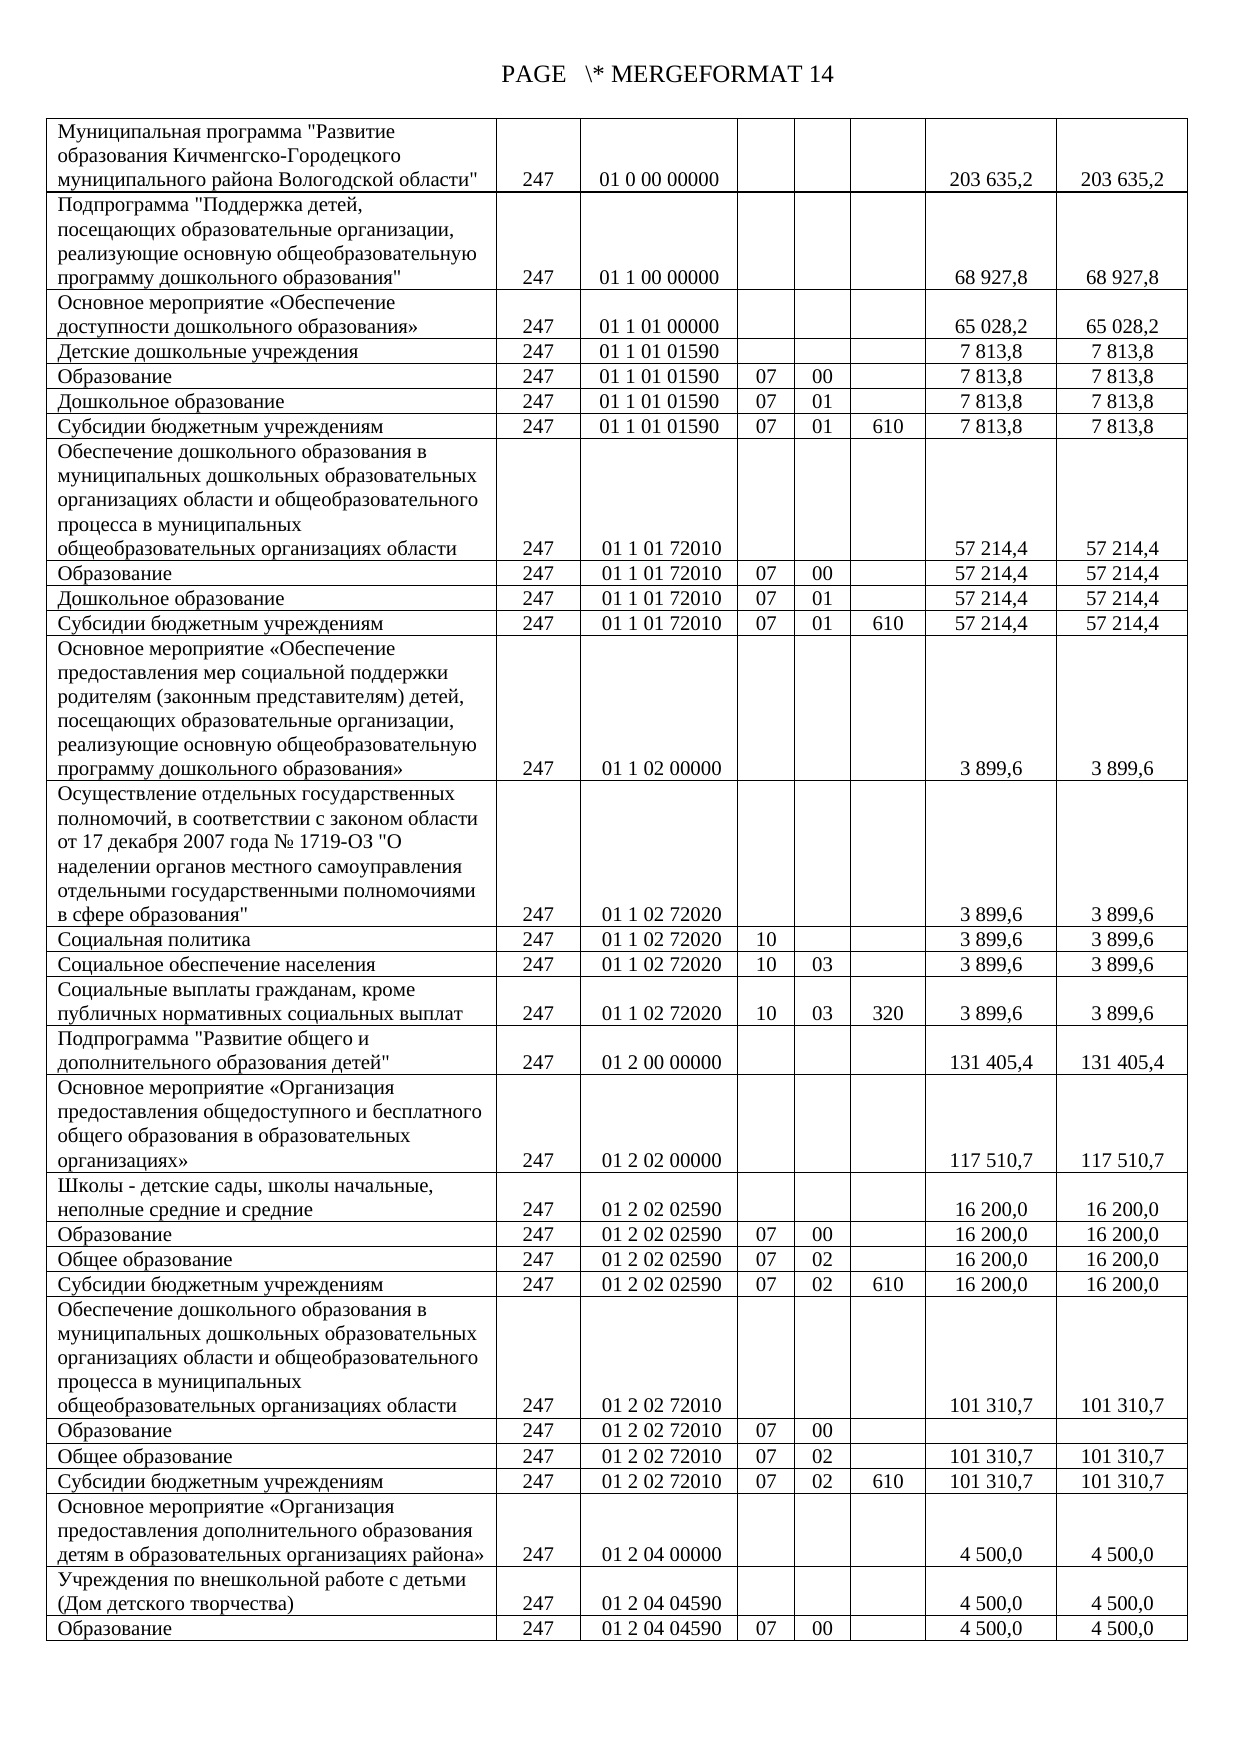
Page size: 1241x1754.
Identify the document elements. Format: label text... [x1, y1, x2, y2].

table_cell 117 510,7 [1057, 1075, 1187, 1172]
table_cell 02 [795, 1469, 850, 1493]
table_cell 247 [497, 1075, 580, 1172]
table_cell 57 214,4 [926, 561, 1056, 585]
table_cell Образование [47, 561, 496, 585]
table_cell 101 310,7 [926, 1469, 1056, 1493]
table_cell 01 2 02 02590 [581, 1272, 737, 1296]
table_cell [851, 1222, 925, 1246]
table_cell 01 2 04 00000 [581, 1494, 737, 1566]
table_cell 07 [738, 561, 794, 585]
table_cell [738, 1494, 794, 1566]
table_cell [851, 339, 925, 363]
table_cell Общее образование [47, 1444, 496, 1468]
table_cell 117 510,7 [926, 1075, 1056, 1172]
table_cell 7 813,8 [1057, 364, 1187, 388]
table_cell 01 1 02 72020 [581, 952, 737, 976]
table_cell 02 [795, 1272, 850, 1296]
table_cell Общее образование [47, 1247, 496, 1271]
table_cell [738, 290, 794, 338]
table_cell 247 [497, 1616, 580, 1640]
table_cell [851, 364, 925, 388]
table_cell [738, 1075, 794, 1172]
table_cell 247 [497, 1026, 580, 1074]
table_cell 10 [738, 952, 794, 976]
table_cell 247 [497, 1494, 580, 1566]
table_cell 01 1 01 72010 [581, 611, 737, 635]
table_cell 01 2 02 72010 [581, 1469, 737, 1493]
table_cell [795, 339, 850, 363]
table_cell 65 028,2 [1057, 290, 1187, 338]
table_cell [851, 1567, 925, 1615]
table_cell 247 [497, 1297, 580, 1417]
table_cell [738, 439, 794, 559]
table_cell 7 813,8 [926, 339, 1056, 363]
table_cell 01 [795, 389, 850, 413]
table_cell Детские дошкольные учреждения [47, 339, 496, 363]
table_cell 02 [795, 1444, 850, 1468]
table_cell 16 200,0 [1057, 1272, 1187, 1296]
table_cell 01 1 01 72010 [581, 561, 737, 585]
table_cell 3 899,6 [926, 636, 1056, 780]
table_cell 01 2 02 00000 [581, 1075, 737, 1172]
table_cell 247 [497, 364, 580, 388]
table_cell 247 [497, 977, 580, 1025]
table_cell 3 899,6 [926, 952, 1056, 976]
table_cell 02 [795, 1247, 850, 1271]
table_cell 16 200,0 [926, 1222, 1056, 1246]
table_cell 01 1 01 00000 [581, 290, 737, 338]
table_cell Подпрограмма "Поддержка детей, посещающих образовательные организации, реализующие основную общеобразовательную программу дошкольного образования" [47, 193, 496, 289]
table_cell 247 [497, 1444, 580, 1468]
table_cell Субсидии бюджетным учреждениям [47, 1469, 496, 1493]
table_cell [738, 781, 794, 926]
table_cell 247 [497, 439, 580, 559]
table_cell [738, 1173, 794, 1221]
table_cell 07 [738, 1469, 794, 1493]
table_cell [795, 1075, 850, 1172]
table_cell [851, 1444, 925, 1468]
table_cell 01 2 02 02590 [581, 1247, 737, 1271]
table_cell 01 1 02 72020 [581, 927, 737, 951]
table_cell Школы - детские сады, школы начальные, неполные средние и средние [47, 1173, 496, 1221]
table_cell [851, 1075, 925, 1172]
table_cell 01 2 04 04590 [581, 1567, 737, 1615]
table_cell [795, 290, 850, 338]
table_cell Социальная политика [47, 927, 496, 951]
table_cell [795, 1567, 850, 1615]
table_cell 57 214,4 [926, 439, 1056, 559]
table_cell 101 310,7 [1057, 1297, 1187, 1417]
table_cell [738, 339, 794, 363]
table_cell 16 200,0 [926, 1272, 1056, 1296]
table_cell Муниципальная программа "Развитие образования Кичменгско-Городецкого муниципального района Вологодской области" [47, 119, 496, 191]
table_cell [851, 1616, 925, 1640]
table_cell 247 [497, 1247, 580, 1271]
table_cell 07 [738, 389, 794, 413]
table_cell [851, 586, 925, 610]
table_cell [738, 119, 794, 191]
table_cell 01 1 01 01590 [581, 339, 737, 363]
table_cell [738, 1026, 794, 1074]
table_cell 01 2 02 72010 [581, 1444, 737, 1468]
table_cell [926, 1419, 1056, 1442]
table_cell Осуществление отдельных государственных полномочий, в соответствии с законом области от 17 декабря 2007 года № 1719-ОЗ "О наделении органов местного самоуправления отдельными государственными полномочиями в сфере образования" [47, 781, 496, 926]
table_cell Основное мероприятие «Организация предоставления дополнительного образования детям в образовательных организациях района» [47, 1494, 496, 1566]
table_cell 7 813,8 [926, 414, 1056, 438]
table_cell 247 [497, 1469, 580, 1493]
table_cell 07 [738, 1247, 794, 1271]
table_cell [738, 193, 794, 289]
table_cell [851, 1297, 925, 1417]
table_cell Образование [47, 1616, 496, 1640]
table_cell 247 [497, 561, 580, 585]
table_cell 3 899,6 [1057, 927, 1187, 951]
table_cell 203 635,2 [926, 119, 1056, 191]
table_cell 01 [795, 586, 850, 610]
table_cell 07 [738, 1272, 794, 1296]
table_cell 16 200,0 [926, 1173, 1056, 1221]
table_cell [795, 1026, 850, 1074]
table_cell 07 [738, 414, 794, 438]
table_cell 247 [497, 952, 580, 976]
table_cell [851, 1419, 925, 1442]
table_cell [851, 119, 925, 191]
table_cell 3 899,6 [926, 781, 1056, 926]
table_cell [851, 290, 925, 338]
table_cell 247 [497, 636, 580, 780]
table_cell [795, 1494, 850, 1566]
table_cell 101 310,7 [926, 1444, 1056, 1468]
table_cell 3 899,6 [926, 977, 1056, 1025]
table_cell 247 [497, 1173, 580, 1221]
table_cell [738, 636, 794, 780]
table_cell [851, 193, 925, 289]
table_cell Основное мероприятие «Организация предоставления общедоступного и бесплатного общего образования в образовательных организациях» [47, 1075, 496, 1172]
table_cell 131 405,4 [926, 1026, 1056, 1074]
table_cell [851, 561, 925, 585]
table_cell 247 [497, 1222, 580, 1246]
table_cell 4 500,0 [926, 1567, 1056, 1615]
table_cell Образование [47, 1419, 496, 1442]
table_cell 00 [795, 1419, 850, 1442]
table_cell [795, 439, 850, 559]
table_cell 320 [851, 977, 925, 1025]
table_cell Субсидии бюджетным учреждениям [47, 1272, 496, 1296]
table_cell 01 [795, 611, 850, 635]
table_cell 610 [851, 611, 925, 635]
table_cell [795, 781, 850, 926]
table_cell 07 [738, 1616, 794, 1640]
table_cell 01 [795, 414, 850, 438]
table_cell Основное мероприятие «Обеспечение предоставления мер социальной поддержки родителям (законным представителям) детей, посещающих образовательные организации, реализующие основную общеобразовательную программу дошкольного образования» [47, 636, 496, 780]
table_cell 03 [795, 952, 850, 976]
table_cell Дошкольное образование [47, 586, 496, 610]
table_cell 247 [497, 193, 580, 289]
table_cell 00 [795, 561, 850, 585]
table_cell 07 [738, 1444, 794, 1468]
table_cell 4 500,0 [1057, 1494, 1187, 1566]
table_cell 01 1 02 00000 [581, 636, 737, 780]
table_cell 16 200,0 [1057, 1173, 1187, 1221]
table_cell [851, 952, 925, 976]
table_cell [851, 1494, 925, 1566]
table_cell 68 927,8 [926, 193, 1056, 289]
table_cell 3 899,6 [1057, 636, 1187, 780]
table_cell [1057, 1419, 1187, 1442]
table_cell 57 214,4 [926, 611, 1056, 635]
table_cell 01 1 01 01590 [581, 389, 737, 413]
table_cell 07 [738, 586, 794, 610]
table_cell 610 [851, 414, 925, 438]
table_cell [795, 119, 850, 191]
table_cell [851, 1173, 925, 1221]
table_cell [851, 927, 925, 951]
table_cell 247 [497, 339, 580, 363]
table_cell 7 813,8 [926, 364, 1056, 388]
table_cell 247 [497, 389, 580, 413]
table_cell 7 813,8 [1057, 414, 1187, 438]
table_cell 247 [497, 1567, 580, 1615]
table_cell Субсидии бюджетным учреждениям [47, 611, 496, 635]
table_cell Субсидии бюджетным учреждениям [47, 414, 496, 438]
table_cell [795, 193, 850, 289]
table_cell 01 1 01 01590 [581, 414, 737, 438]
table_cell 01 1 00 00000 [581, 193, 737, 289]
table_cell [795, 636, 850, 780]
table_cell 247 [497, 119, 580, 191]
table_cell [795, 927, 850, 951]
table_cell 10 [738, 927, 794, 951]
table_cell 4 500,0 [1057, 1616, 1187, 1640]
table_cell 00 [795, 364, 850, 388]
table_cell Основное мероприятие «Обеспечение доступности дошкольного образования» [47, 290, 496, 338]
table_cell 01 1 01 72010 [581, 439, 737, 559]
table_cell 57 214,4 [1057, 439, 1187, 559]
table_cell [851, 781, 925, 926]
table_cell 610 [851, 1272, 925, 1296]
table_cell 3 899,6 [926, 927, 1056, 951]
table_cell 01 1 02 72020 [581, 977, 737, 1025]
table_cell 07 [738, 1222, 794, 1246]
table_cell Образование [47, 364, 496, 388]
table_cell 7 813,8 [926, 389, 1056, 413]
table_cell 01 2 02 02590 [581, 1173, 737, 1221]
table_cell 247 [497, 414, 580, 438]
table_cell 07 [738, 364, 794, 388]
table_cell Социальные выплаты гражданам, кроме публичных нормативных социальных выплат [47, 977, 496, 1025]
table_cell 10 [738, 977, 794, 1025]
table_cell 3 899,6 [1057, 781, 1187, 926]
table_cell 3 899,6 [1057, 952, 1187, 976]
table_cell 68 927,8 [1057, 193, 1187, 289]
table_cell 247 [497, 1419, 580, 1442]
table_cell 7 813,8 [1057, 339, 1187, 363]
table_cell 01 1 02 72020 [581, 781, 737, 926]
table_cell Образование [47, 1222, 496, 1246]
table_cell 57 214,4 [926, 586, 1056, 610]
table_cell 01 2 04 04590 [581, 1616, 737, 1640]
table_cell 01 2 02 72010 [581, 1419, 737, 1442]
table_cell Подпрограмма "Развитие общего и дополнительного образования детей" [47, 1026, 496, 1074]
table_cell Дошкольное образование [47, 389, 496, 413]
table_cell [795, 1173, 850, 1221]
table_cell 131 405,4 [1057, 1026, 1187, 1074]
table_cell Обеспечение дошкольного образования в муниципальных дошкольных образовательных организациях области и общеобразовательного процесса в муниципальных общеобразовательных организациях области [47, 1297, 496, 1417]
table_cell 57 214,4 [1057, 586, 1187, 610]
table_cell 00 [795, 1222, 850, 1246]
table_cell 247 [497, 586, 580, 610]
table_cell 01 2 00 00000 [581, 1026, 737, 1074]
table_cell 01 1 01 72010 [581, 586, 737, 610]
table_cell [851, 1247, 925, 1271]
table_cell 16 200,0 [1057, 1222, 1187, 1246]
table_cell 3 899,6 [1057, 977, 1187, 1025]
table_cell [795, 1297, 850, 1417]
table_cell [851, 439, 925, 559]
table_cell 4 500,0 [926, 1494, 1056, 1566]
table_cell 57 214,4 [1057, 611, 1187, 635]
table_cell 4 500,0 [1057, 1567, 1187, 1615]
table_cell 65 028,2 [926, 290, 1056, 338]
table_cell 203 635,2 [1057, 119, 1187, 191]
table_cell 16 200,0 [926, 1247, 1056, 1271]
table_cell 07 [738, 1419, 794, 1442]
table_cell 57 214,4 [1057, 561, 1187, 585]
table_cell 247 [497, 611, 580, 635]
table_cell 01 0 00 00000 [581, 119, 737, 191]
table_cell 07 [738, 611, 794, 635]
table_cell 101 310,7 [1057, 1469, 1187, 1493]
table_cell Учреждения по внешкольной работе с детьми (Дом детского творчества) [47, 1567, 496, 1615]
table_cell Социальное обеспечение населения [47, 952, 496, 976]
table_cell 00 [795, 1616, 850, 1640]
table_cell 247 [497, 1272, 580, 1296]
table_cell 101 310,7 [1057, 1444, 1187, 1468]
table_cell [851, 1026, 925, 1074]
table_cell 101 310,7 [926, 1297, 1056, 1417]
table_cell 01 1 01 01590 [581, 364, 737, 388]
table_cell 7 813,8 [1057, 389, 1187, 413]
table_cell 247 [497, 927, 580, 951]
table_cell Обеспечение дошкольного образования в муниципальных дошкольных образовательных организациях области и общеобразовательного процесса в муниципальных общеобразовательных организациях области [47, 439, 496, 559]
table_cell 610 [851, 1469, 925, 1493]
table_cell [851, 636, 925, 780]
table_cell 247 [497, 290, 580, 338]
table_cell 03 [795, 977, 850, 1025]
table_cell 247 [497, 781, 580, 926]
table_cell [738, 1297, 794, 1417]
table_cell 4 500,0 [926, 1616, 1056, 1640]
table_cell [738, 1567, 794, 1615]
table_cell [851, 389, 925, 413]
table_cell 01 2 02 02590 [581, 1222, 737, 1246]
table_cell 01 2 02 72010 [581, 1297, 737, 1417]
table_cell 16 200,0 [1057, 1247, 1187, 1271]
